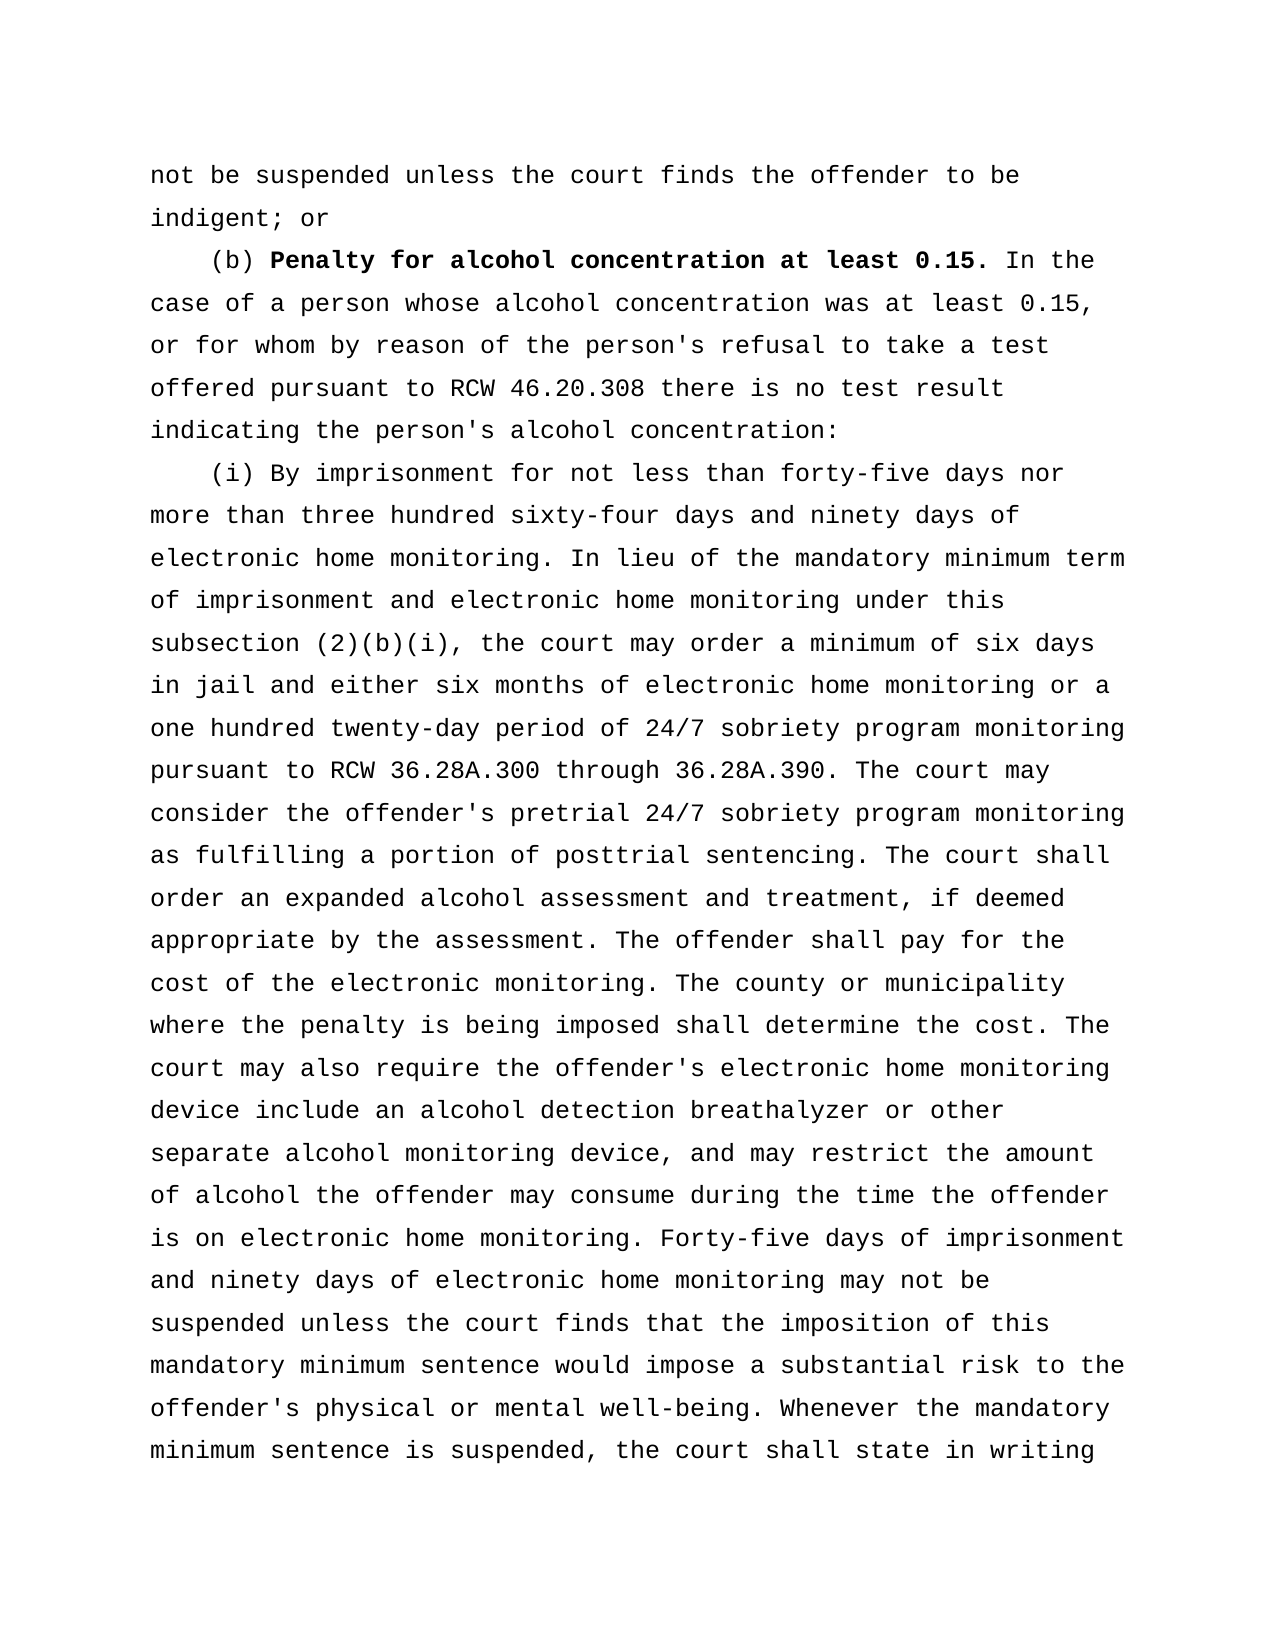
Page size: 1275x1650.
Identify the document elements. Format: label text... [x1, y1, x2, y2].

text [150, 447, 1125, 1467]
text (b) Penalty for alcohol concentration at least 0.15. In the case of a person whose alcohol concentration was at least 0.15, or for whom by reason of the person's refusal to take a test offered pursuant to RCW 46.20.308 there is no test result indicating the person's alcohol concentration: [150, 235, 1125, 447]
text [150, 150, 1125, 235]
